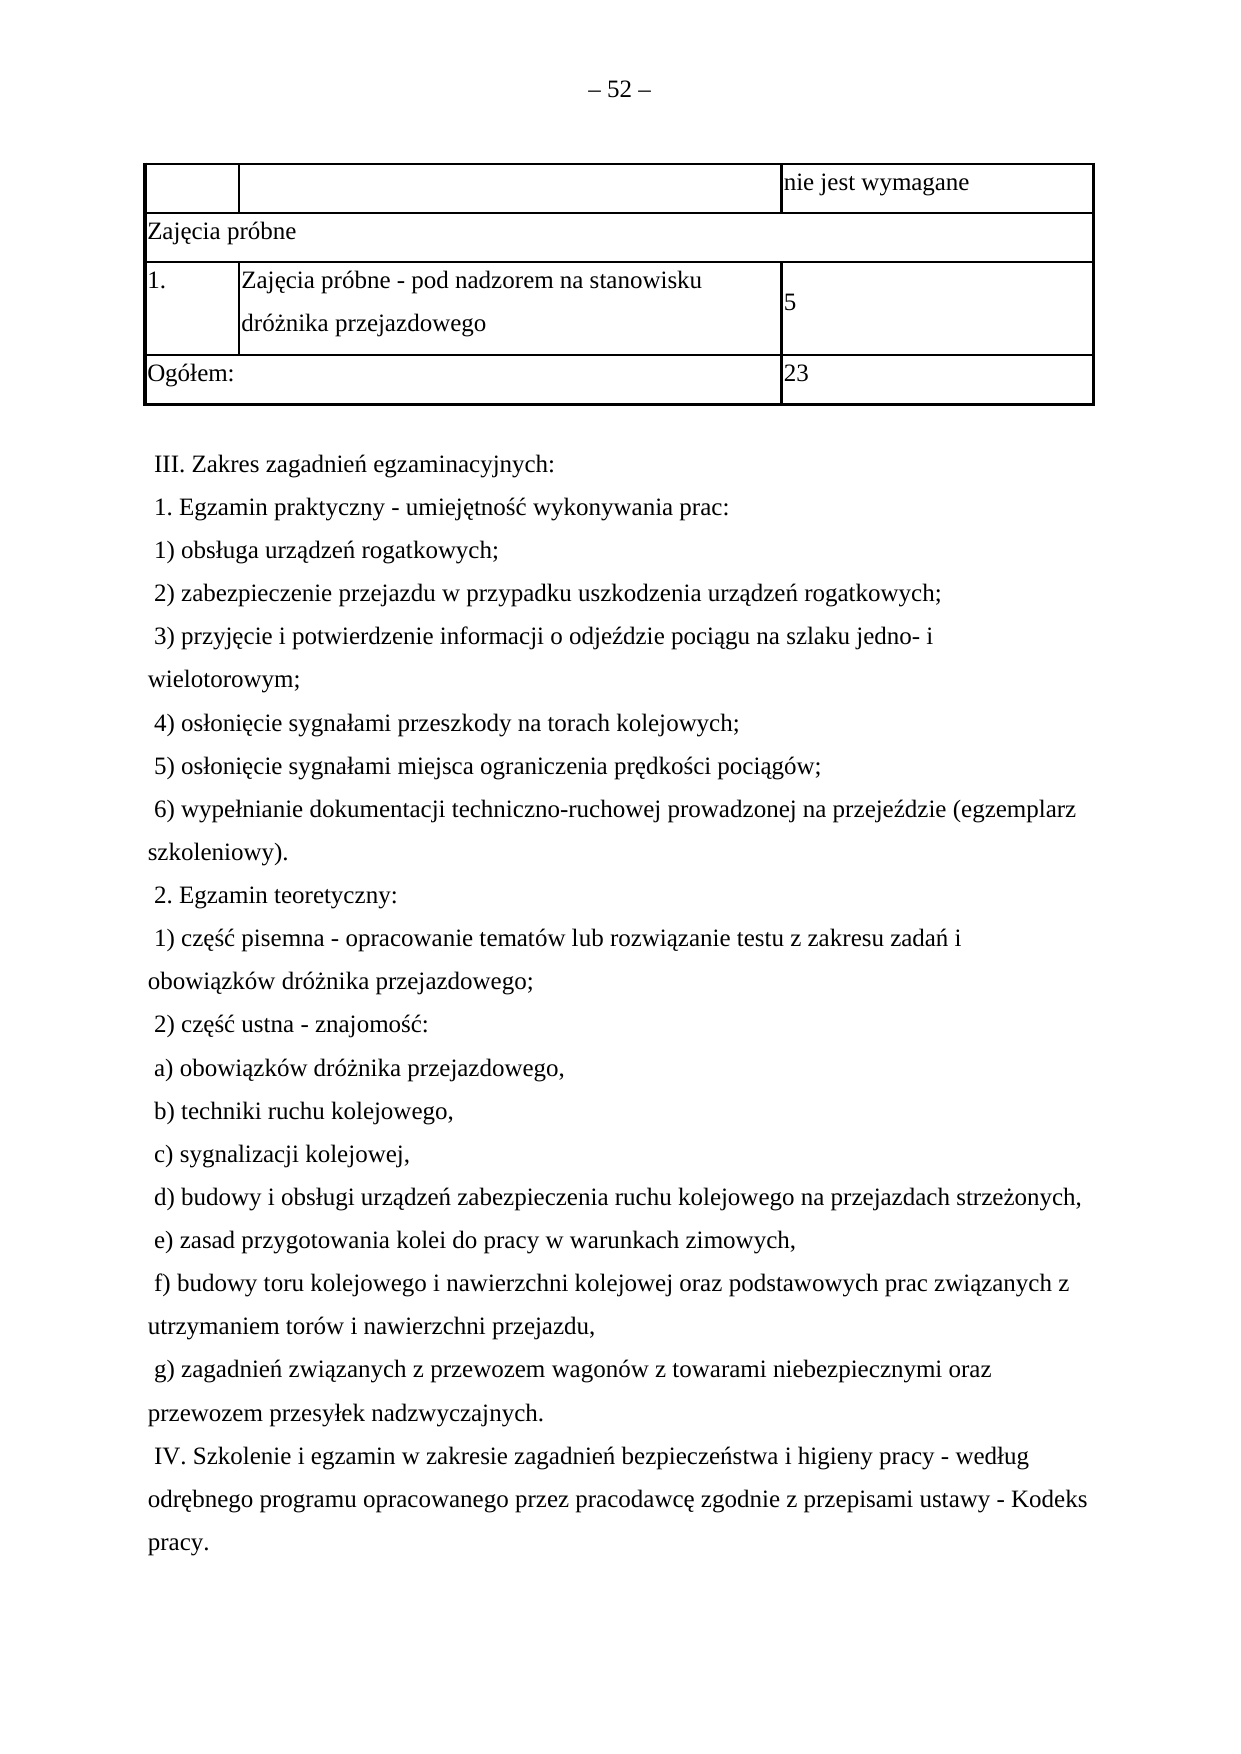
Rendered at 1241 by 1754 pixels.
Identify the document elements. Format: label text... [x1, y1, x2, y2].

text 4) osłonięcie sygnałami przeszkody na torach kolejowych; [148, 708, 1091, 736]
text 1) część pisemna - opracowanie tematów lub rozwiązanie testu z zakresu zadań i obowiązków dróżnika przejazdowego; [148, 923, 1091, 995]
text 1) obsługa urządzeń rogatkowych; [148, 535, 1091, 564]
text f) budowy toru kolejowego i nawierzchni kolejowej oraz podstawowych prac związanych z utrzymaniem torów i nawierzchni przejazdu, [148, 1268, 1091, 1340]
text IV. Szkolenie i egzamin w zakresie zagadnień bezpieczeństwa i higieny pracy - według odrębnego programu opracowanego przez pracodawcę zgodnie z przepisami ustawy - Kodeks pracy. [148, 1441, 1091, 1556]
text 1. Egzamin praktyczny - umiejętność wykonywania prac: [148, 492, 1091, 521]
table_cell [783, 165, 1092, 212]
text 6) wypełnianie dokumentacji techniczno-ruchowej prowadzonej na przejeździe (egzemplarz szkoleniowy). [148, 794, 1091, 866]
text 2) zabezpieczenie przejazdu w przypadku uszkodzenia urządzeń rogatkowych; [148, 578, 1091, 607]
text III. Zakres zagadnień egzaminacyjnych: [148, 449, 1091, 478]
table_cell Zajęcia próbne - pod nadzorem na stanowisku dróżnika przejazdowego [240, 263, 780, 353]
text e) zasad przygotowania kolei do pracy w warunkach zimowych, [148, 1225, 1091, 1254]
table_cell 5 [783, 263, 1092, 353]
text b) techniki ruchu kolejowego, [148, 1096, 1091, 1124]
text 2) część ustna - znajomość: [148, 1009, 1091, 1038]
text c) sygnalizacji kolejowej, [148, 1139, 1091, 1168]
text g) zagadnień związanych z przewozem wagonów z towarami niebezpiecznymi oraz przewozem przesyłek nadzwyczajnych. [148, 1354, 1091, 1426]
text 5) osłonięcie sygnałami miejsca ograniczenia prędkości pociągów; [148, 751, 1091, 779]
table_cell Zajęcia próbne [147, 214, 1092, 261]
text 2. Egzamin teoretyczny: [148, 880, 1091, 909]
table_cell 23 [783, 356, 1092, 403]
text a) obowiązków dróżnika przejazdowego, [148, 1053, 1091, 1081]
table_cell Ogółem: [147, 356, 780, 403]
text 3) przyjęcie i potwierdzenie informacji o odjeździe pociągu na szlaku jedno- i wielotorowym; [148, 621, 1091, 693]
text d) budowy i obsługi urządzeń zabezpieczenia ruchu kolejowego na przejazdach strzeżonych, [148, 1182, 1091, 1211]
table_cell 1. [147, 263, 238, 353]
